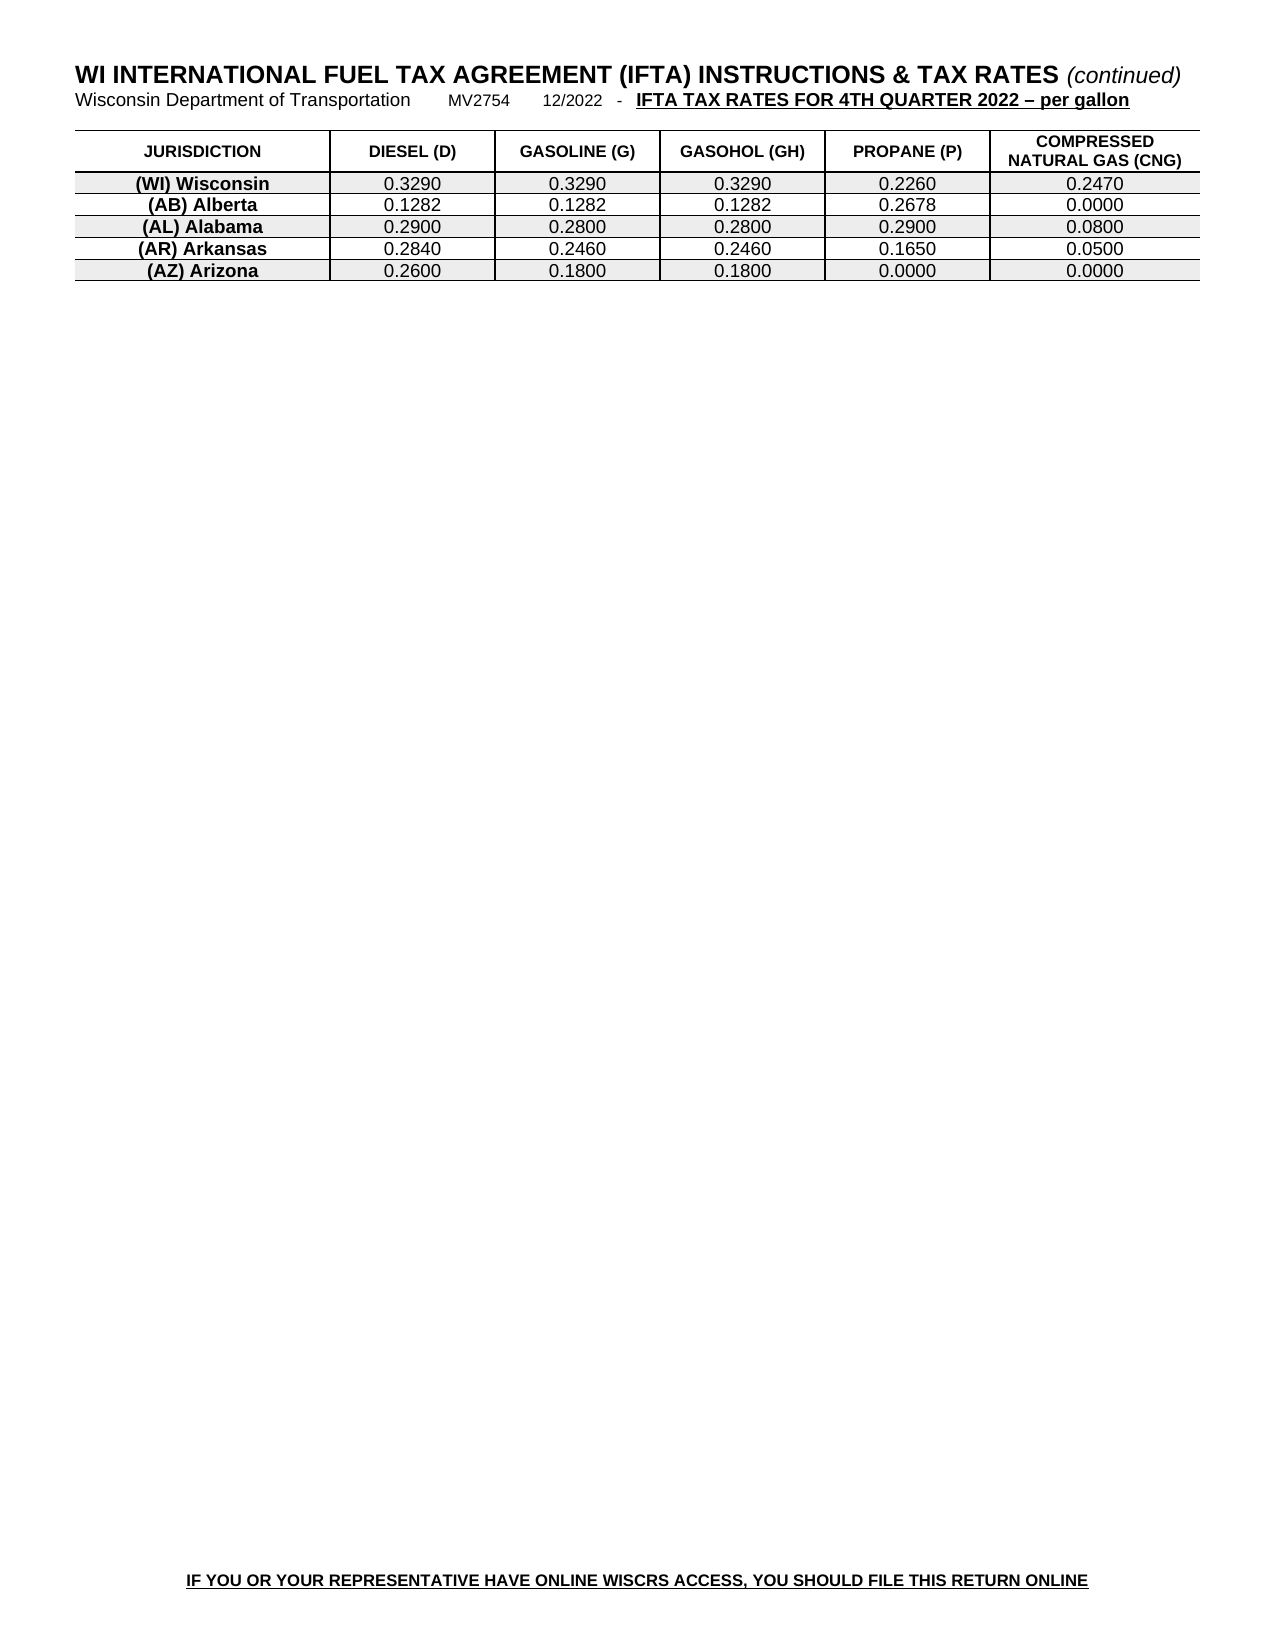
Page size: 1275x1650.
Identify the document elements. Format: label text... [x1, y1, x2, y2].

table_cell 0.1800 [661, 260, 824, 280]
table_cell 0.1650 [826, 238, 989, 258]
table_cell 0.3290 [496, 173, 659, 193]
table_cell 0.2900 [331, 216, 494, 237]
table_cell 0.0000 [826, 260, 989, 280]
table_cell 0.2800 [496, 216, 659, 237]
table_header COMPRESSED NATURAL GAS (CNG) [991, 131, 1200, 171]
table_cell 0.2840 [331, 238, 494, 258]
table_cell 0.2600 [331, 260, 494, 280]
table_cell (AL) Alabama [75, 216, 329, 237]
table_header GASOLINE (G) [496, 131, 659, 171]
table_cell 0.0000 [991, 260, 1200, 280]
table_cell 0.1282 [661, 194, 824, 215]
table_header PROPANE (P) [826, 131, 989, 171]
table_header DIESEL (D) [331, 131, 494, 171]
table_cell (AZ) Arizona [75, 260, 329, 280]
table_cell (WI) Wisconsin [75, 173, 329, 193]
table_cell 0.2678 [826, 194, 989, 215]
table_cell 0.3290 [331, 173, 494, 193]
table_cell 0.2800 [661, 216, 824, 237]
table_cell 0.2470 [991, 173, 1200, 193]
table_header JURISDICTION [75, 131, 329, 171]
table_cell 0.1800 [496, 260, 659, 280]
table_cell 0.0800 [991, 216, 1200, 237]
table_cell 0.2460 [661, 238, 824, 258]
table_cell (AB) Alberta [75, 194, 329, 215]
table_cell 0.3290 [661, 173, 824, 193]
table_cell 0.2900 [826, 216, 989, 237]
table_cell 0.2260 [826, 173, 989, 193]
table_cell 0.1282 [331, 194, 494, 215]
table_cell 0.0500 [991, 238, 1200, 258]
table_header GASOHOL (GH) [661, 131, 824, 171]
table_cell 0.2460 [496, 238, 659, 258]
table_cell (AR) Arkansas [75, 238, 329, 258]
table_cell 0.0000 [991, 194, 1200, 215]
table_cell 0.1282 [496, 194, 659, 215]
